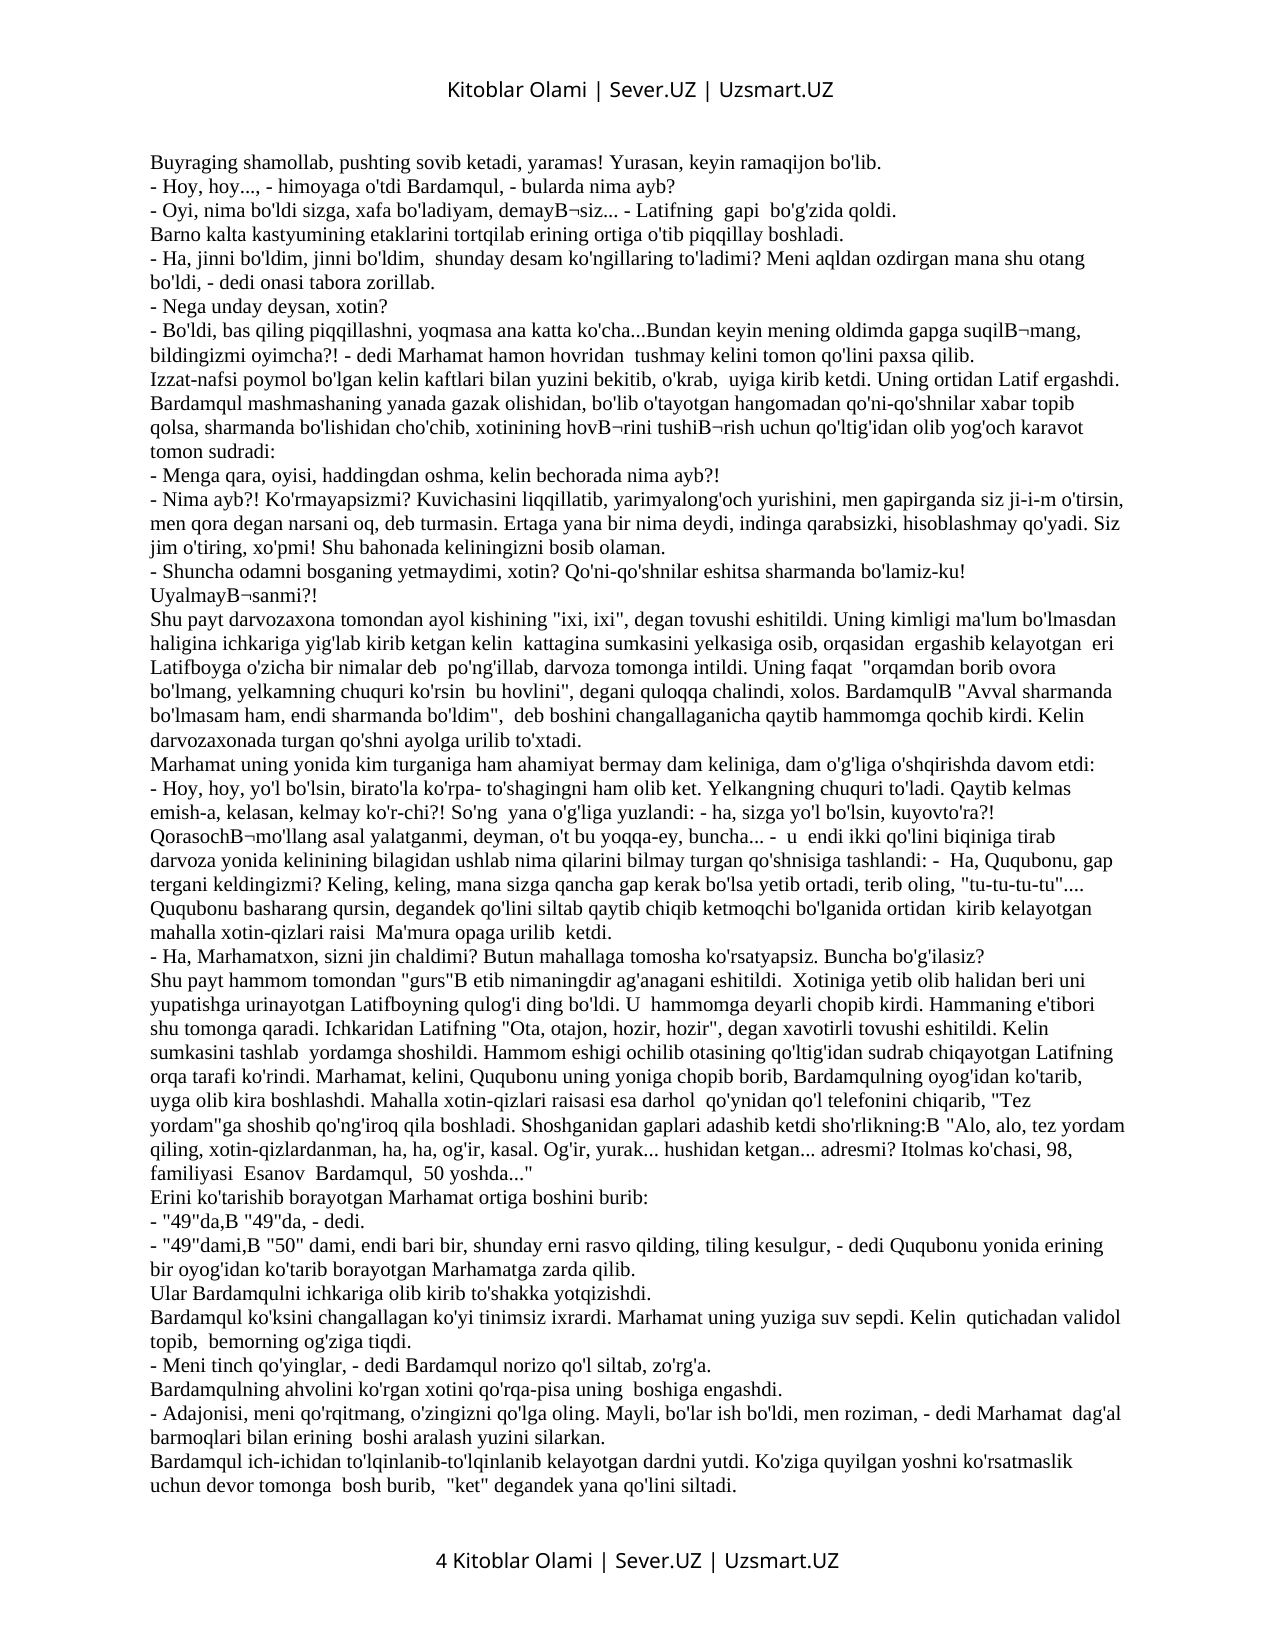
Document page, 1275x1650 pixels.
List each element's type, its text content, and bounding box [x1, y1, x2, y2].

text - Menga qara, oyisi, haddingdan oshma, kelin bechorada nima ayb?! [150, 463, 1125, 487]
text - Meni tinch qo'yinglar, - dedi Bardamqul norizo qo'l siltab, zo'rg'a. [150, 1353, 1125, 1377]
text - Ha, Marhamatxon, sizni jin chaldimi? Butun mahallaga tomosha ko'rsatyapsiz. Buncha bo'g'ilasiz? [150, 944, 1125, 968]
text - Hoy, hoy, yo'l bo'lsin, birato'la ko'rpa- to'shagingni ham olib ket. Yelkangning chuquri to'ladi. Qaytib kelmas emish-a, kelasan, kelmay ko'r-chi?! So'ng yana o'g'liga yuzlandi: - ha, sizga yo'l bo'lsin, kuyovto'ra?! QorasochВ¬mo'llang asal yalatganmi, deyman, o't bu yoqqa-ey, buncha... - u endi ikki qo'lini biqiniga tirab darvoza yonida kelinining bilagidan ushlab nima qilarini bilmay turgan qo'shnisiga tashlandi: - Ha, Ququbonu, gap tergani keldingizmi? Keling, keling, mana sizga qancha gap kerak bo'lsa yetib ortadi, terib oling, "tu-tu-tu-tu".... [150, 776, 1125, 896]
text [150, 150, 1125, 174]
text Shu payt hammom tomondan "gurs"В etib nimaningdir ag'anagani eshitildi. Xotiniga yetib olib halidan beri uni yupatishga urinayotgan Latifboyning qulog'i ding bo'ldi. U hammomga deyarli chopib kirdi. Hammaning e'tibori shu tomonga qaradi. Ichkaridan Latifning "Ota, otajon, hozir, hozir", degan xavotirli tovushi eshitildi. Kelin sumkasini tashlab yordamga shoshildi. Hammom eshigi ochilib otasining qo'ltig'idan sudrab chiqayotgan Latifning orqa tarafi ko'rindi. Marhamat, kelini, Ququbonu uning yoniga chopib borib, Bardamqulning oyog'idan ko'tarib, uyga olib kira boshlashdi. Mahalla xotin-qizlari raisasi esa darhol qo'ynidan qo'l telefonini chiqarib, "Tez yordam"ga shoshib qo'ng'iroq qila boshladi. Shoshganidan gaplari adashib ketdi sho'rlikning:В "Alo, alo, tez yordam qiling, xotin-qizlardanman, ha, ha, og'ir, kasal. Og'ir, yurak... hushidan ketgan... adresmi? Itolmas ko'chasi, 98, familiyasi Esanov Bardamqul, 50 yoshda..." [150, 968, 1125, 1185]
text Bardamqul ko'ksini changallagan ko'yi tinimsiz ixrardi. Marhamat uning yuziga suv sepdi. Kelin qutichadan validol topib, bemorning og'ziga tiqdi. [150, 1305, 1125, 1353]
text - Oyi, nima bo'ldi sizga, xafa bo'ladiyam, demayВ¬siz... - Latifning gapi bo'g'zida qoldi. [150, 198, 1125, 222]
text Marhamat uning yonida kim turganiga ham ahamiyat bermay dam keliniga, dam o'g'liga o'shqirishda davom etdi: [150, 752, 1125, 776]
text - Shuncha odamni bosganing yetmaydimi, xotin? Qo'ni-qo'shnilar eshitsa sharmanda bo'lamiz-ku! UyalmayВ¬sanmi?! [150, 559, 1125, 607]
text Bardamqulning ahvolini ko'rgan xotini qo'rqa-pisa uning boshiga engashdi. [150, 1377, 1125, 1401]
text - Hoy, hoy..., - himoyaga o'tdi Bardamqul, - bularda nima ayb? [150, 174, 1125, 198]
text Shu payt darvozaxona tomondan ayol kishining "ixi, ixi", degan tovushi eshitildi. Uning kimligi ma'lum bo'lmasdan haligina ichkariga yig'lab kirib ketgan kelin kattagina sumkasini yelkasiga osib, orqasidan ergashib kelayotgan eri Latifboyga o'zicha bir nimalar deb po'ng'illab, darvoza tomonga intildi. Uning faqat "orqamdan borib ovora bo'lmang, yelkamning chuquri ko'rsin bu hovlini", degani quloqqa chalindi, xolos. BardamqulВ "Avval sharmanda bo'lmasam ham, endi sharmanda bo'ldim", deb boshini changallaganicha qaytib hammomga qochib kirdi. Kelin darvozaxonada turgan qo'shni ayolga urilib to'xtadi. [150, 607, 1125, 752]
text Bardamqul ich-ichidan to'lqinlanib-to'lqinlanib kelayotgan dardni yutdi. Ko'ziga quyilgan yoshni ko'rsatmaslik uchun devor tomonga bosh burib, "ket" degandek yana qo'lini siltadi. [150, 1449, 1125, 1497]
text Ququbonu basharang qursin, degandek qo'lini siltab qaytib chiqib ketmoqchi bo'lganida ortidan kirib kelayotgan mahalla xotin-qizlari raisi Ma'mura opaga urilib ketdi. [150, 896, 1125, 944]
text - Ha, jinni bo'ldim, jinni bo'ldim, shunday desam ko'ngillaring to'ladimi? Meni aqldan ozdirgan mana shu otang bo'ldi, - dedi onasi tabora zorillab. [150, 246, 1125, 294]
text Izzat-nafsi poymol bo'lgan kelin kaftlari bilan yuzini bekitib, o'krab, uyiga kirib ketdi. Uning ortidan Latif ergashdi. [150, 367, 1125, 391]
text - "49"dami,В "50" dami, endi bari bir, shunday erni rasvo qilding, tiling kesulgur, - dedi Ququbonu yonida erining bir oyog'idan ko'tarib borayotgan Marhamatga zarda qilib. [150, 1233, 1125, 1281]
text Bardamqul mashmashaning yanada gazak olishidan, bo'lib o'tayotgan hangomadan qo'ni-qo'shnilar xabar topib qolsa, sharmanda bo'lishidan cho'chib, xotinining hovВ¬rini tushiВ¬rish uchun qo'ltig'idan olib yog'och karavot tomon sudradi: [150, 391, 1125, 463]
text - Adajonisi, meni qo'rqitmang, o'zingizni qo'lga oling. Mayli, bo'lar ish bo'ldi, men roziman, - dedi Marhamat dag'al barmoqlari bilan erining boshi aralash yuzini silarkan. [150, 1401, 1125, 1449]
text - Bo'ldi, bas qiling piqqillashni, yoqmasa ana katta ko'cha...Bundan keyin mening oldimda gapga suqilВ¬mang, bildingizmi oyimcha?! - dedi Marhamat hamon hovridan tushmay kelini tomon qo'lini paxsa qilib. [150, 318, 1125, 367]
text Barno kalta kastyumining etaklarini tortqilab erining ortiga o'tib piqqillay boshladi. [150, 222, 1125, 246]
text Erini ko'tarishib borayotgan Marhamat ortiga boshini burib: [150, 1185, 1125, 1209]
text - Nega unday deysan, xotin? [150, 294, 1125, 318]
text - Nima ayb?! Ko'rmayapsizmi? Kuvichasini liqqillatib, yarimyalong'och yurishini, men gapirganda siz ji-i-m o'tirsin, men qora degan narsani oq, deb turmasin. Ertaga yana bir nima deydi, indinga qarabsizki, hisoblashmay qo'yadi. Siz jim o'tiring, xo'pmi! Shu bahonada keliningizni bosib olaman. [150, 487, 1125, 559]
text - "49"da,В "49"da, - dedi. [150, 1209, 1125, 1233]
text Ular Bardamqulni ichkariga olib kirib to'shakka yotqizishdi. [150, 1281, 1125, 1305]
